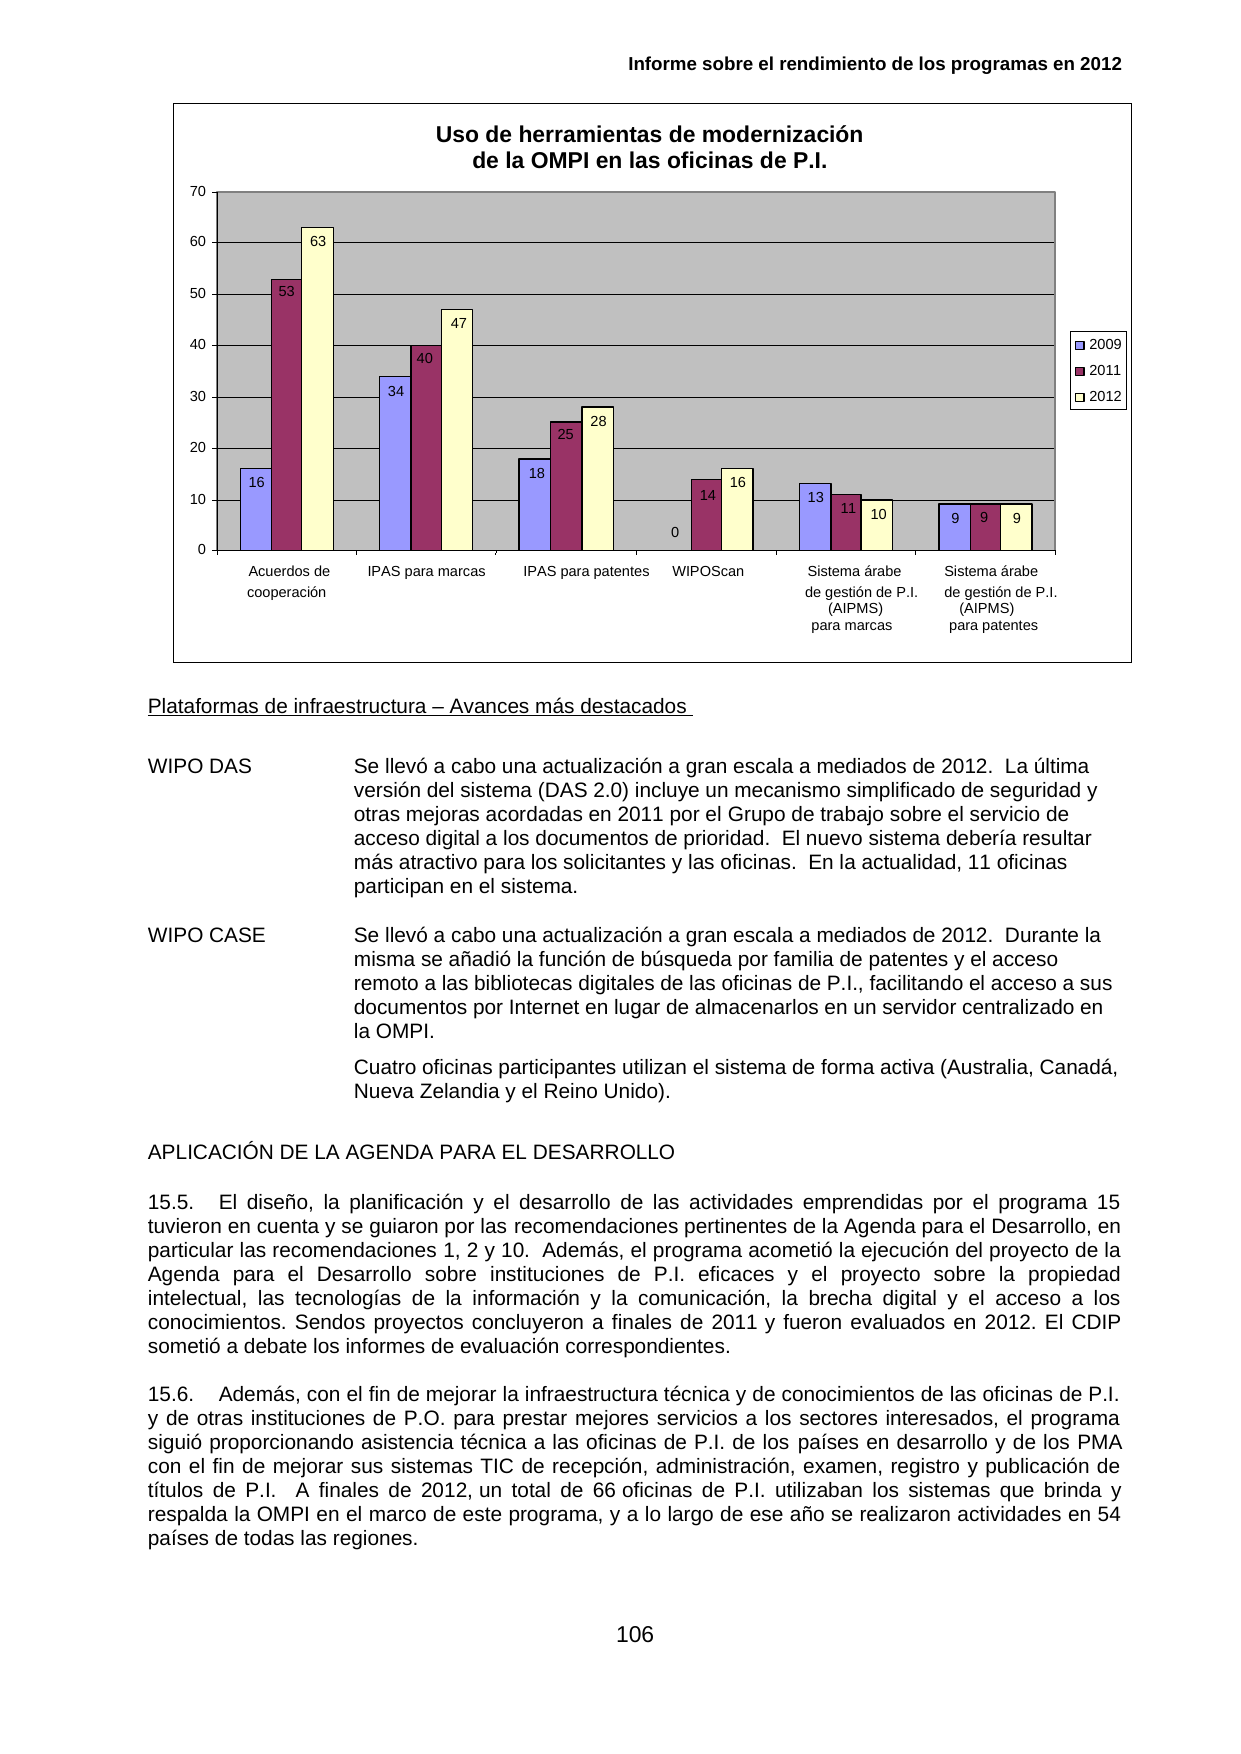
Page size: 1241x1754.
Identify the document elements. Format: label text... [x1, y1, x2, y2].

text APLICACIÓN DE LA AGENDA PARA EL DESARROLLO [148, 1139, 1122, 1163]
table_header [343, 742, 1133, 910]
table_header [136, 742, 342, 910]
list Además, con el fin de mejorar la infraestructura técnica y de conocimientos de las oficinas de P.I. y de otras instituciones de P.O. para prestar mejores servicios a los sectores interesados, el programa siguió proporcionando asistencia técnica a las oficinas de P.I. de los países en desarrollo y de los PMA con el fin de mejorar sus sistemas TIC de recepción, administración, examen, registro y publicación de títulos de P.I. A finales de 2012, un total de 66 oficinas de P.I. utilizaban los sistemas que brinda y respalda la OMPI en el marco de este programa, y a lo largo de ese año se realizaron actividades en 54 países de todas las regiones. [148, 1382, 1122, 1549]
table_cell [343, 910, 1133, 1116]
text Plataformas de infraestructura – Avances más destacados [148, 694, 1122, 718]
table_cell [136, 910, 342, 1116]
list El diseño, la planificación y el desarrollo de las actividades emprendidas por el programa 15 tuvieron en cuenta y se guiaron por las recomendaciones pertinentes de la Agenda para el Desarrollo, en particular las recomendaciones 1, 2 y 10. Además, el programa acometió la ejecución del proyecto de la Agenda para el Desarrollo sobre instituciones de P.I. eficaces y el proyecto sobre la propiedad intelectual, las tecnologías de la información y la comunicación, la brecha digital y el acceso a los conocimientos. Sendos proyectos concluyeron a finales de 2011 y fueron evaluados en 2012. El CDIP sometió a debate los informes de evaluación correspondientes. [148, 1190, 1122, 1358]
